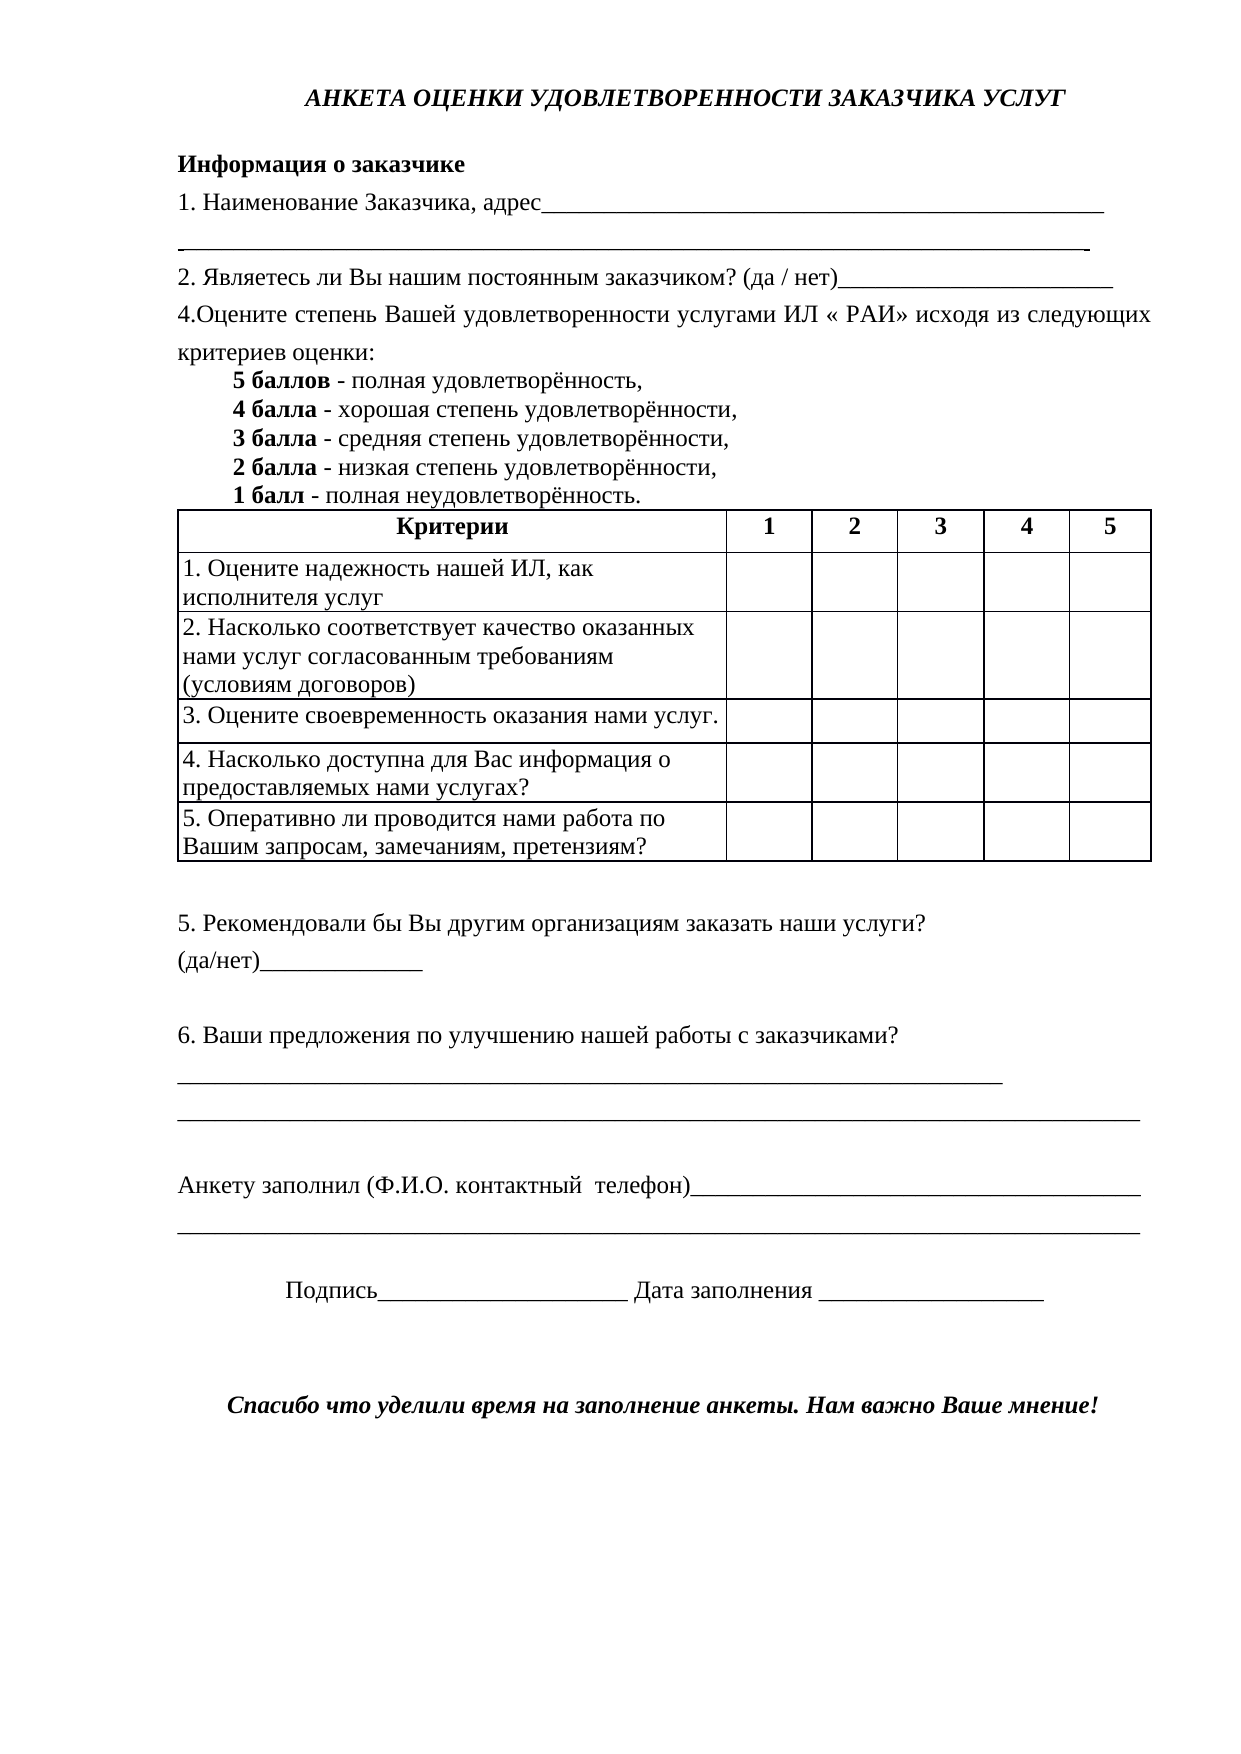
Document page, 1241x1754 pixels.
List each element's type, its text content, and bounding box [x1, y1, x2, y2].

text Информация о заказчике [177, 141, 1152, 178]
table_cell [898, 700, 983, 742]
table_cell [985, 803, 1069, 860]
text 5 баллов - полная удовлетворённость, [177, 366, 1152, 394]
table_cell [727, 744, 811, 801]
table_cell [813, 612, 897, 698]
table_cell [985, 744, 1069, 801]
text _____________________________________________________________________________ [177, 1087, 1152, 1124]
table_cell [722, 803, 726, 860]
table_header 5 [1070, 511, 1150, 551]
table_cell [813, 700, 897, 742]
table_cell [1070, 612, 1150, 698]
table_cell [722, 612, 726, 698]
text ________________________________________________________________________ [177, 216, 1152, 253]
table_cell [898, 612, 983, 698]
text 2 балла - низкая степень удовлетворённости, [177, 452, 1152, 481]
text АНКЕТА ОЦЕНКИ УДОВЛЕТВОРЕННОСТИ ЗАКАЗЧИКА УСЛУГ [177, 74, 1152, 111]
text Подпись____________________ Дата заполнения __________________ [177, 1266, 1152, 1303]
table_cell [985, 700, 1069, 742]
table_cell [985, 612, 1069, 698]
text 3 балла - средняя степень удовлетворённости, [177, 423, 1152, 452]
table_cell [1070, 744, 1150, 801]
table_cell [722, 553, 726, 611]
text Спасибо что уделили время на заполнение анкеты. Нам важно Ваше мнение! [177, 1391, 1152, 1419]
text Анкету заполнил (Ф.И.О. контактный телефон)____________________________________ [177, 1162, 1152, 1199]
table_cell [898, 803, 983, 860]
table_cell [898, 553, 983, 611]
text 1 балл - полная неудовлетворённость. [177, 481, 1152, 509]
text 4 балла - хорошая степень удовлетворённости, [177, 394, 1152, 423]
table_cell [727, 803, 811, 860]
text _____________________________________________________________________________ [177, 1199, 1152, 1237]
table_header 4 [985, 511, 1069, 551]
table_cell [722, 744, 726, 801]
table_header 2 [813, 511, 897, 551]
table_cell [727, 612, 811, 698]
table_cell [985, 553, 1069, 611]
table_cell [813, 553, 897, 611]
table_cell [813, 744, 897, 801]
table_cell 3. Оцените своевременность оказания нами услуг. [179, 700, 726, 742]
table_header Критерии [179, 511, 726, 551]
text 5. Рекомендовали бы Вы другим организациям заказать наши услуги? (да/нет)_____________ [177, 899, 1152, 974]
table_header 3 [898, 511, 983, 551]
text 1. Наименование Заказчика, адрес_____________________________________________ [177, 178, 1152, 216]
text 2. Являетесь ли Вы нашим постоянным заказчиком? (да / нет)______________________ [177, 253, 1152, 291]
text 4.Оцените степень Вашей удовлетворенности услугами ИЛ « РАИ» исходя из следующих критериев оценки: [177, 291, 1152, 366]
table_cell [1070, 803, 1150, 860]
table_cell [1070, 553, 1150, 611]
table_cell [727, 553, 811, 611]
text 6. Ваши предложения по улучшению нашей работы с заказчиками?__________________________________________________________________ [177, 1012, 1152, 1087]
table_cell [898, 744, 983, 801]
table_cell [1070, 700, 1150, 742]
table_header 1 [727, 511, 811, 551]
table_cell [813, 803, 897, 860]
table_cell [727, 700, 811, 742]
